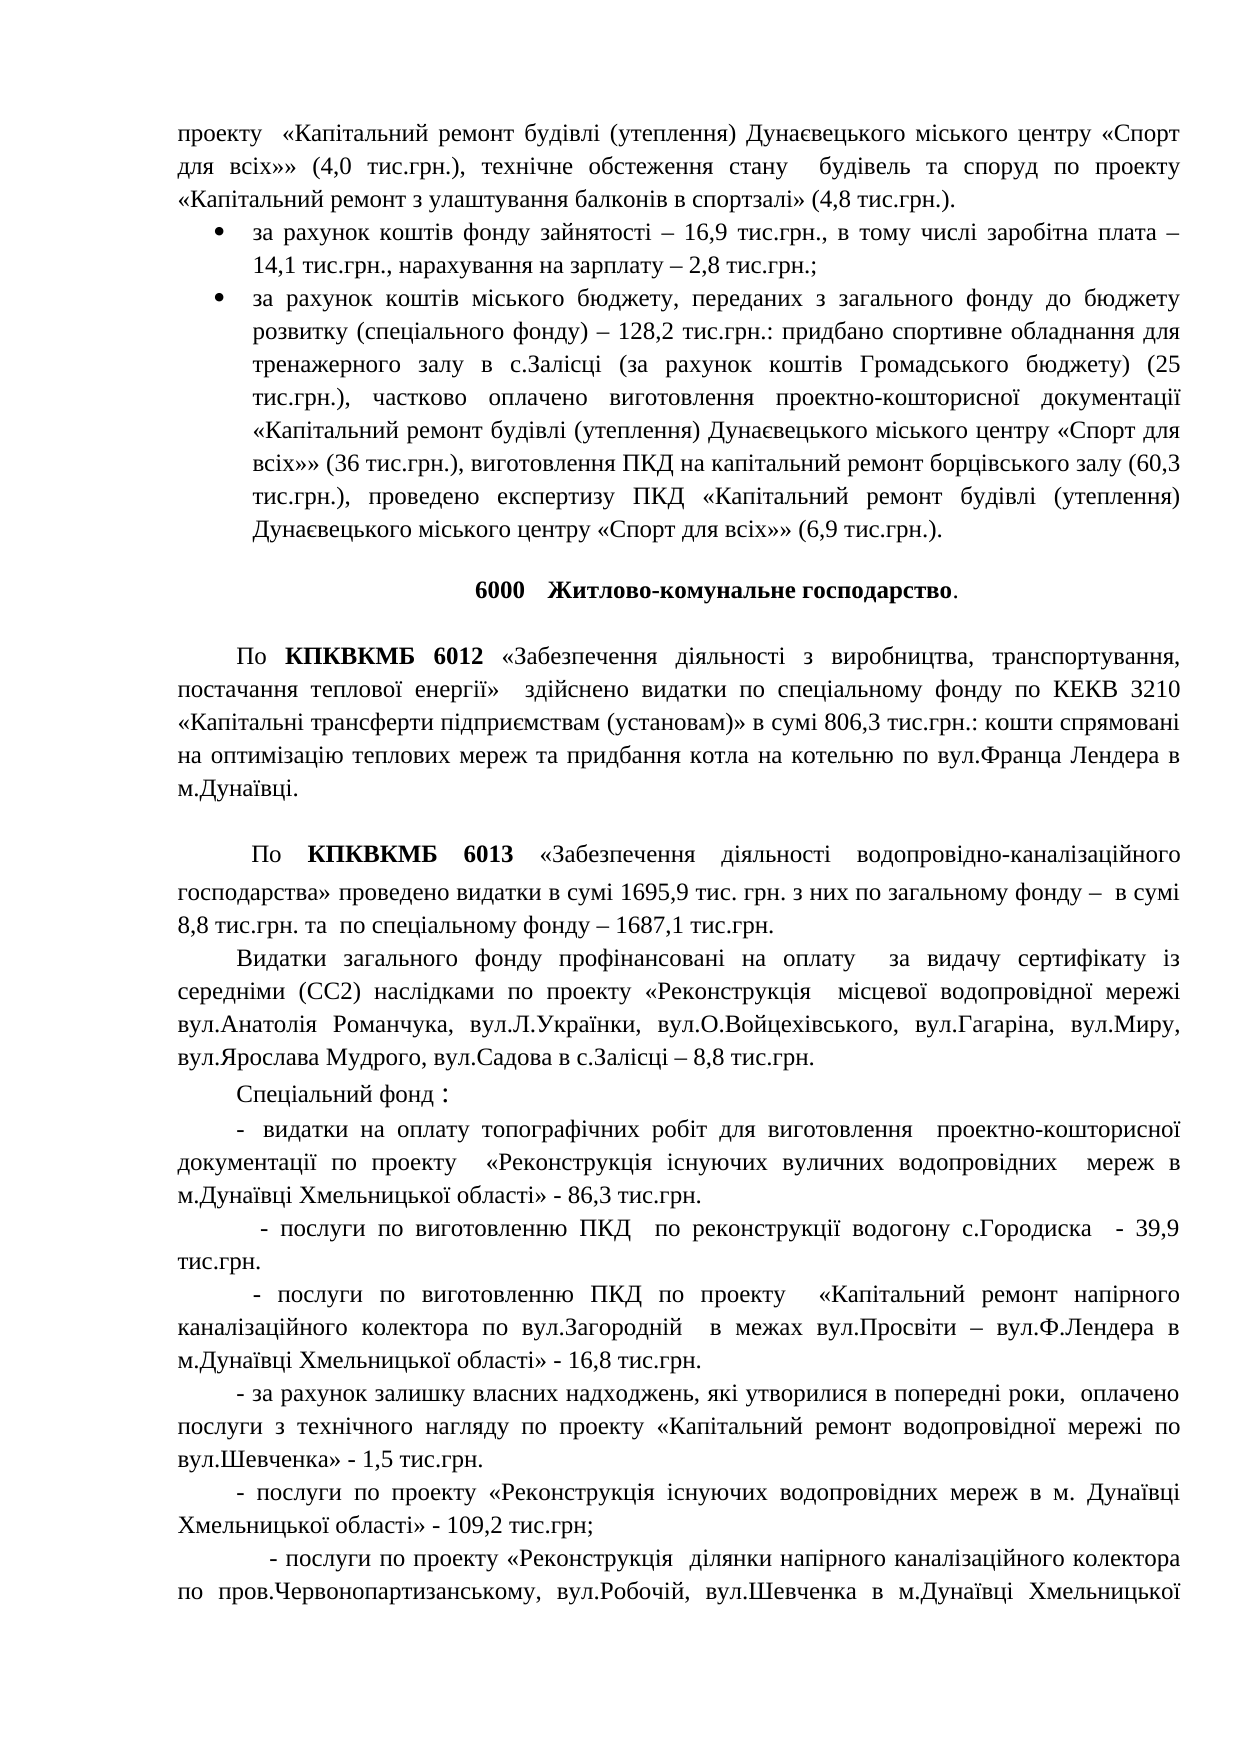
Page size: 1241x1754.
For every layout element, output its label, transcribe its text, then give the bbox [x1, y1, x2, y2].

text - послуги по виготовленню ПКД по проекту «Капітальний ремонт напірного каналізаційного колектора по вул.Загородній в межах вул.Просвіти – вул.Ф.Лендера в м.Дунаївці Хмельницької області» - 16,8 тис.грн. [177, 1279, 1181, 1374]
list видатки на оплату топографічних робіт для виготовлення проектно-кошторисної документації по проекту «Реконструкція існуючих вуличних водопровідних мереж в м.Дунаївці Хмельницької області» - 86,3 тис.грн. [177, 1114, 1181, 1209]
text По КПКВКМБ 6012 «Забезпечення діяльності з виробництва, транспортування, постачання теплової енергії» здійснено видатки по спеціальному фонду по КЕКВ 3210 «Капітальні трансферти підприємствам (установам)» в сумі 806,3 тис.грн.: кошти спрямовані на оптимізацію теплових мереж та придбання котла на котельню по вул.Франца Лендера в м.Дунаївці. [177, 641, 1181, 802]
text - послуги по проекту «Реконструкція існуючих водопровідних мереж в м. Дунаївці Хмельницької області» - 109,2 тис.грн; [177, 1477, 1181, 1539]
list за рахунок коштів фонду зайнятості – 16,9 тис.грн., в тому числі заробітна плата – 14,1 тис.грн., нарахування на зарплату – 2,8 тис.грн.; [215, 217, 1181, 279]
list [177, 118, 1181, 213]
text По КПКВКМБ 6013 «Забезпечення діяльності водопровідно-каналізаційного господарства» проведено видатки в сумі 1695,9 тис. грн. з них по загальному фонду – в сумі 8,8 тис.грн. та по спеціальному фонду – 1687,1 тис.грн. [177, 839, 1181, 939]
list Житлово-комунальне господарство. [252, 575, 1181, 604]
text Спеціальний фонд : [177, 1076, 1181, 1109]
text - за рахунок залишку власних надходжень, які утворилися в попередні роки, оплачено послуги з технічного нагляду по проекту «Капітальний ремонт водопровідної мережі по вул.Шевченка» - 1,5 тис.грн. [177, 1378, 1181, 1473]
text Видатки загального фонду профінансовані на оплату за видачу сертифікату із середніми (СС2) наслідками по проекту «Реконструкція місцевої водопровідної мережі вул.Анатолія Романчука, вул.Л.Українки, вул.О.Войцехівського, вул.Гагаріна, вул.Миру, вул.Ярослава Мудрого, вул.Садова в с.Залісці – 8,8 тис.грн. [177, 943, 1181, 1071]
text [177, 1543, 1181, 1605]
list за рахунок коштів міського бюджету, переданих з загального фонду до бюджету розвитку (спеціального фонду) – 128,2 тис.грн.: придбано спортивне обладнання для тренажерного залу в с.Залісці (за рахунок коштів Громадського бюджету) (25 тис.грн.), частково оплачено виготовлення проектно-кошторисної документації «Капітальний ремонт будівлі (утеплення) Дунаєвецького міського центру «Спорт для всіх»» (36 тис.грн.), виготовлення ПКД на капітальний ремонт борцівського залу (60,3 тис.грн.), проведено експертизу ПКД «Капітальний ремонт будівлі (утеплення) Дунаєвецького міського центру «Спорт для всіх»» (6,9 тис.грн.). [215, 283, 1181, 543]
text - послуги по виготовленню ПКД по реконструкції водогону с.Городиска - 39,9 тис.грн. [177, 1213, 1181, 1275]
